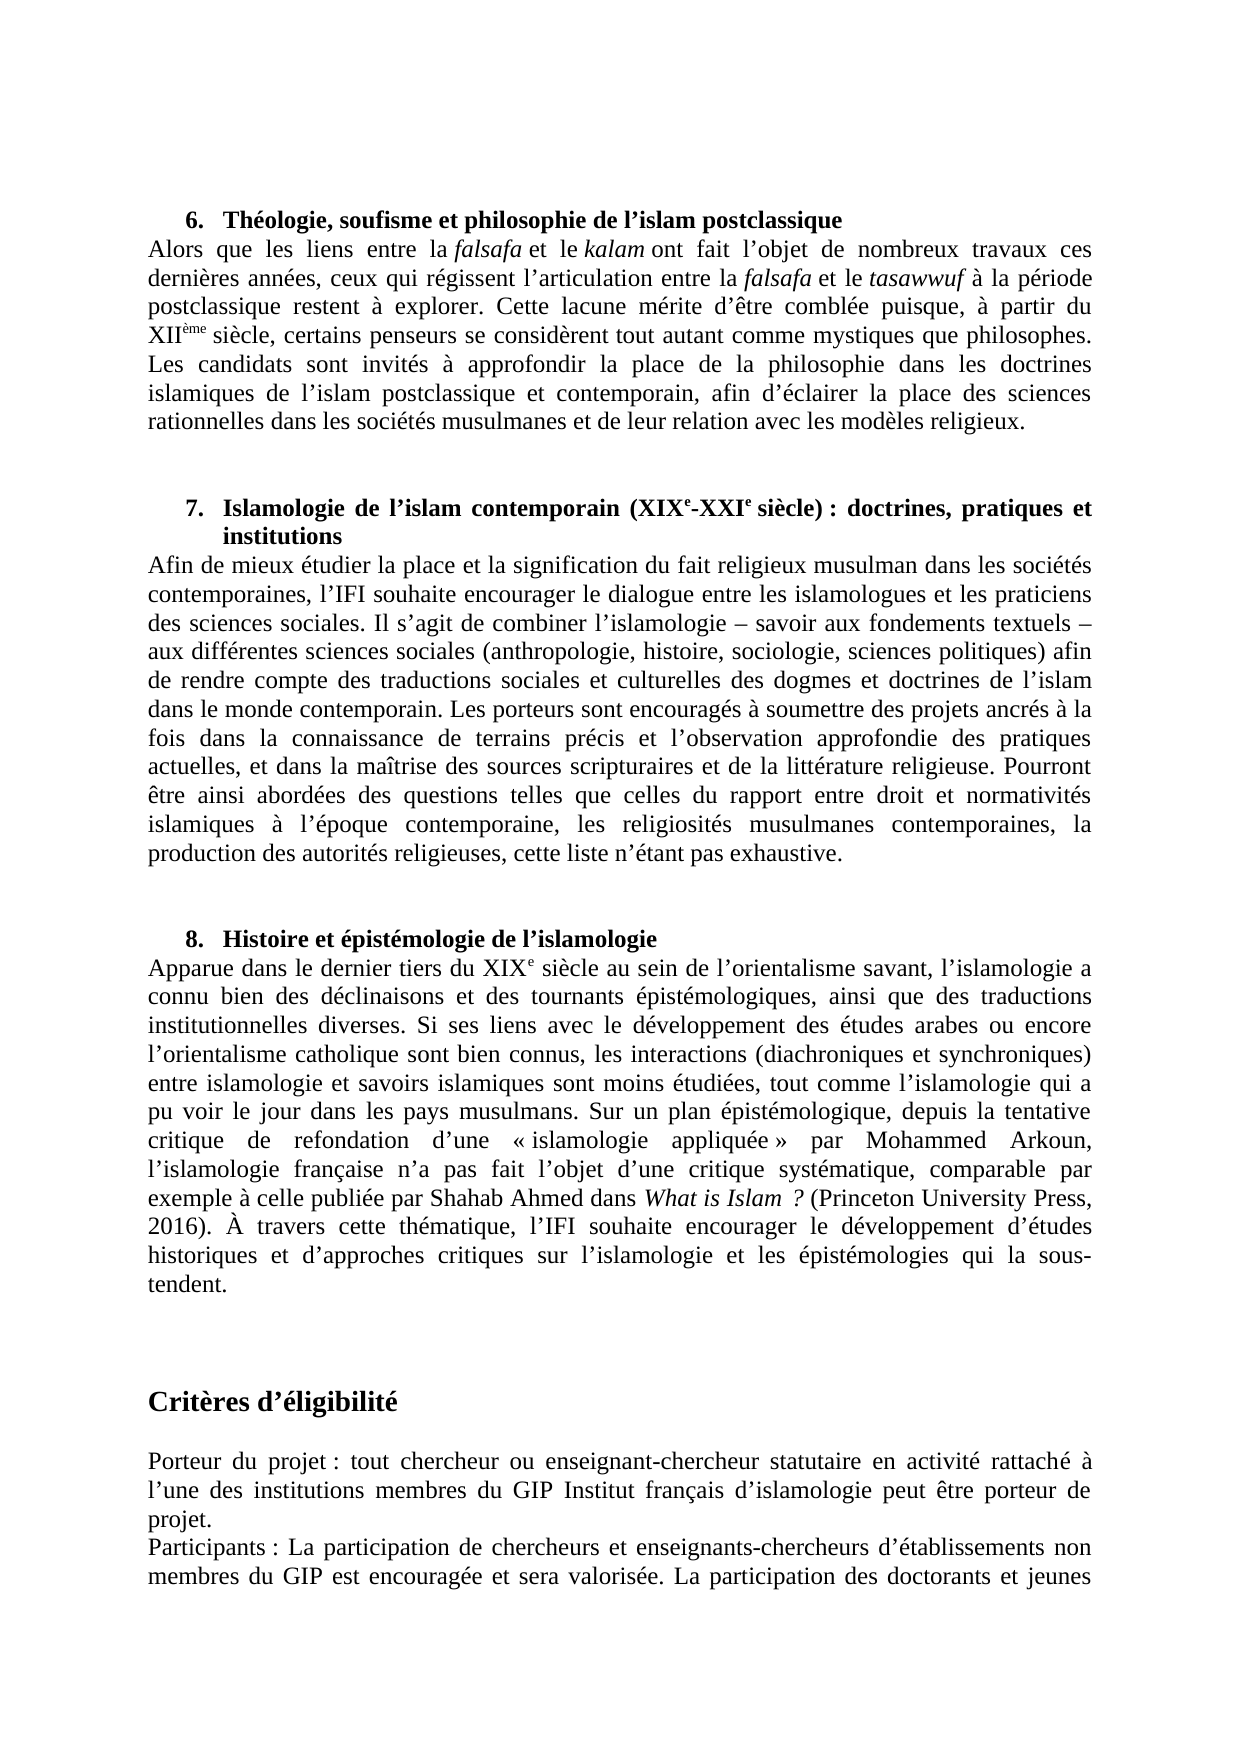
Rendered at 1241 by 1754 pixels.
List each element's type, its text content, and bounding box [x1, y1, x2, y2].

list Islamologie de l’islam contemporain (XIXe-XXIe siècle) : doctrines, pratiques et institutions [185, 493, 1093, 550]
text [148, 1532, 1093, 1590]
list Théologie, soufisme et philosophie de l’islam postclassique [185, 205, 1093, 234]
text Apparue dans le dernier tiers du XIXe siècle au sein de l’orientalisme savant, l’islamologie a connu bien des déclinaisons et des tournants épistémologiques, ainsi que des traductions institutionnelles diverses. Si ses liens avec le développement des études arabes ou encore l’orientalisme catholique sont bien connus, les interactions (diachroniques et synchroniques) entre islamologie et savoirs islamiques sont moins étudiées, tout comme l’islamologie qui a pu voir le jour dans les pays musulmans. Sur un plan épistémologique, depuis la tentative critique de refondation d’une « islamologie appliquée » par Mohammed Arkoun, l’islamologie française n’a pas fait l’objet d’une critique systématique, comparable par exemple à celle publiée par Shahab Ahmed dans What is Islam ? (Princeton University Press, 2016). À travers cette thématique, l’IFI souhaite encourager le développement d’études historiques et d’approches critiques sur l’islamologie et les épistémologies qui la sous-tendent. [148, 953, 1093, 1298]
list Histoire et épistémologie de l’islamologie [185, 924, 1093, 953]
text Alors que les liens entre la falsafa et le kalam ont fait l’objet de nombreux travaux ces dernières années, ceux qui régissent l’articulation entre la falsafa et le tasawwuf à la période postclassique restent à explorer. Cette lacune mérite d’être comblée puisque, à partir du XIIème siècle, certains penseurs se considèrent tout autant comme mystiques que philosophes. Les candidats sont invités à approfondir la place de la philosophie dans les doctrines islamiques de l’islam postclassique et contemporain, afin d’éclairer la place des sciences rationnelles dans les sociétés musulmanes et de leur relation avec les modèles religieux. [148, 234, 1093, 435]
text Critères d’éligibilité [148, 1384, 1093, 1417]
text Afin de mieux étudier la place et la signification du fait religieux musulman dans les sociétés contemporaines, l’IFI souhaite encourager le dialogue entre les islamologues et les praticiens des sciences sociales. Il s’agit de combiner l’islamologie – savoir aux fondements textuels – aux différentes sciences sociales (anthropologie, histoire, sociologie, sciences politiques) afin de rendre compte des traductions sociales et culturelles des dogmes et doctrines de l’islam dans le monde contemporain. Les porteurs sont encouragés à soumettre des projets ancrés à la fois dans la connaissance de terrains précis et l’observation approfondie des pratiques actuelles, et dans la maîtrise des sources scripturaires et de la littérature religieuse. Pourront être ainsi abordées des questions telles que celles du rapport entre droit et normativités islamiques à l’époque contemporaine, les religiosités musulmanes contemporaines, la production des autorités religieuses, cette liste n’étant pas exhaustive. [148, 550, 1093, 866]
text Porteur du projet : tout chercheur ou enseignant-chercheur statutaire en activité rattaché à l’une des institutions membres du GIP Institut français d’islamologie peut être porteur de projet. [148, 1446, 1093, 1532]
